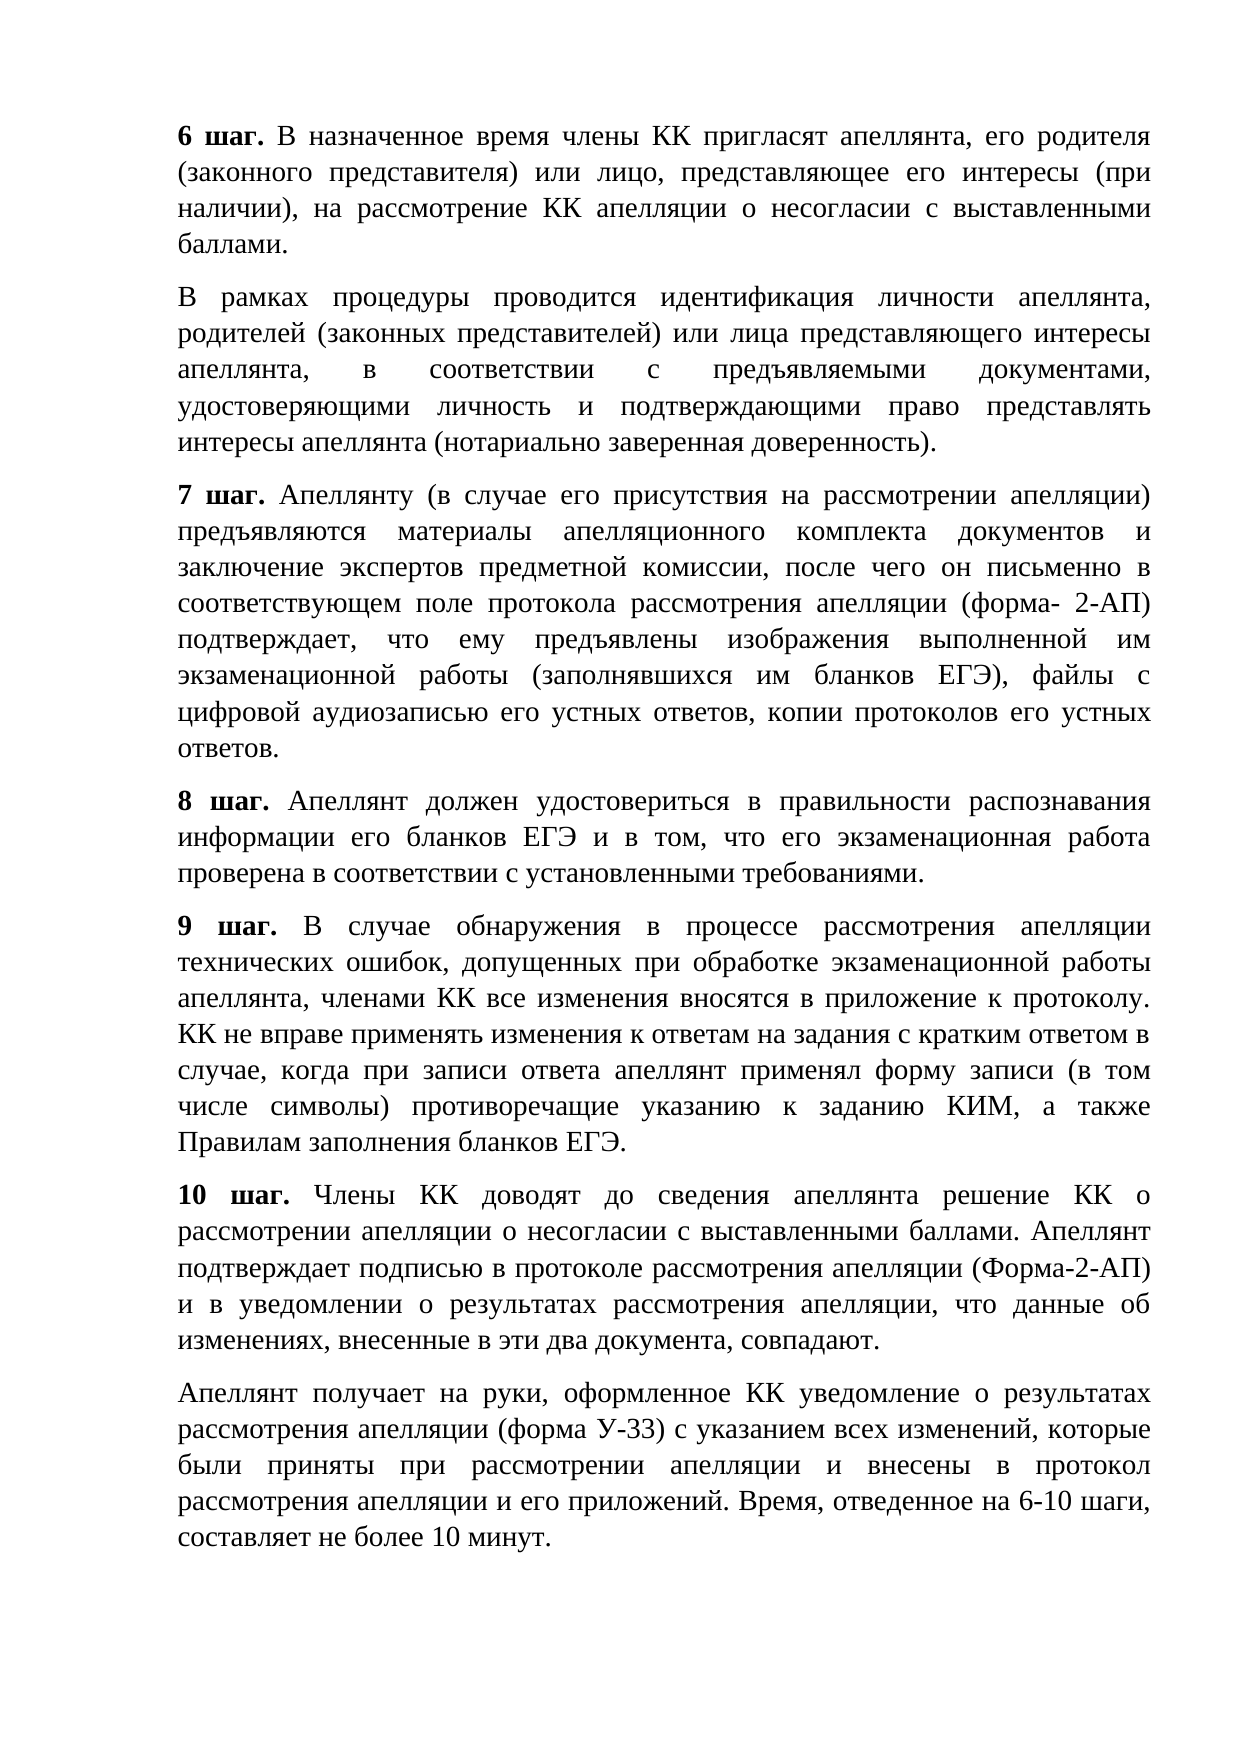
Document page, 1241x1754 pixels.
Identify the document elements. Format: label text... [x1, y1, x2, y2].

text Апеллянт получает на руки, оформленное КК уведомление о результатах рассмотрения апелляции (форма У-33) с указанием всех изменений, которые были приняты при рассмотрении апелляции и внесены в протокол рассмотрения апелляции и его приложений. Время, отведенное на 6-10 шаги, составляет не более 10 минут. [177, 1375, 1152, 1553]
text 7 шаг. Апеллянту (в случае его присутствия на рассмотрении апелляции) предъявляются материалы апелляционного комплекта документов и заключение экспертов предметной комиссии, после чего он письменно в соответствующем поле протокола рассмотрения апелляции (форма- 2-АП) подтверждает, что ему предъявлены изображения выполненной им экзаменационной работы (заполнявшихся им бланков ЕГЭ), файлы с цифровой аудиозаписью его устных ответов, копии протоколов его устных ответов. [177, 477, 1152, 763]
text 6 шаг. В назначенное время члены КК пригласят апеллянта, его родителя (законного представителя) или лицо, представляющее его интересы (при наличии), на рассмотрение КК апелляции о несогласии с выставленными баллами. [177, 118, 1152, 260]
text 10 шаг. Члены КК доводят до сведения апеллянта решение КК о рассмотрении апелляции о несогласии с выставленными баллами. Апеллянт подтверждает подписью в протоколе рассмотрения апелляции (Форма-2-АП) и в уведомлении о результатах рассмотрения апелляции, что данные об изменениях, внесенные в эти два документа, совпадают. [177, 1177, 1152, 1356]
text 8 шаг. Апеллянт должен удостовериться в правильности распознавания информации его бланков ЕГЭ и в том, что его экзаменационная работа проверена в соответствии с установленными требованиями. [177, 783, 1152, 888]
text 9 шаг. В случае обнаружения в процессе рассмотрения апелляции технических ошибок, допущенных при обработке экзаменационной работы апеллянта, членами КК все изменения вносятся в приложение к протоколу. КК не вправе применять изменения к ответам на задания с кратким ответом в случае, когда при записи ответа апеллянт применял форму записи (в том числе символы) противоречащие указанию к заданию КИМ, а также Правилам заполнения бланков ЕГЭ. [177, 908, 1152, 1158]
text В рамках процедуры проводится идентификация личности апеллянта, родителей (законных представителей) или лица представляющего интересы апеллянта, в соответствии с предъявляемыми документами, удостоверяющими личность и подтверждающими право представлять интересы апеллянта (нотариально заверенная доверенность). [177, 279, 1152, 457]
